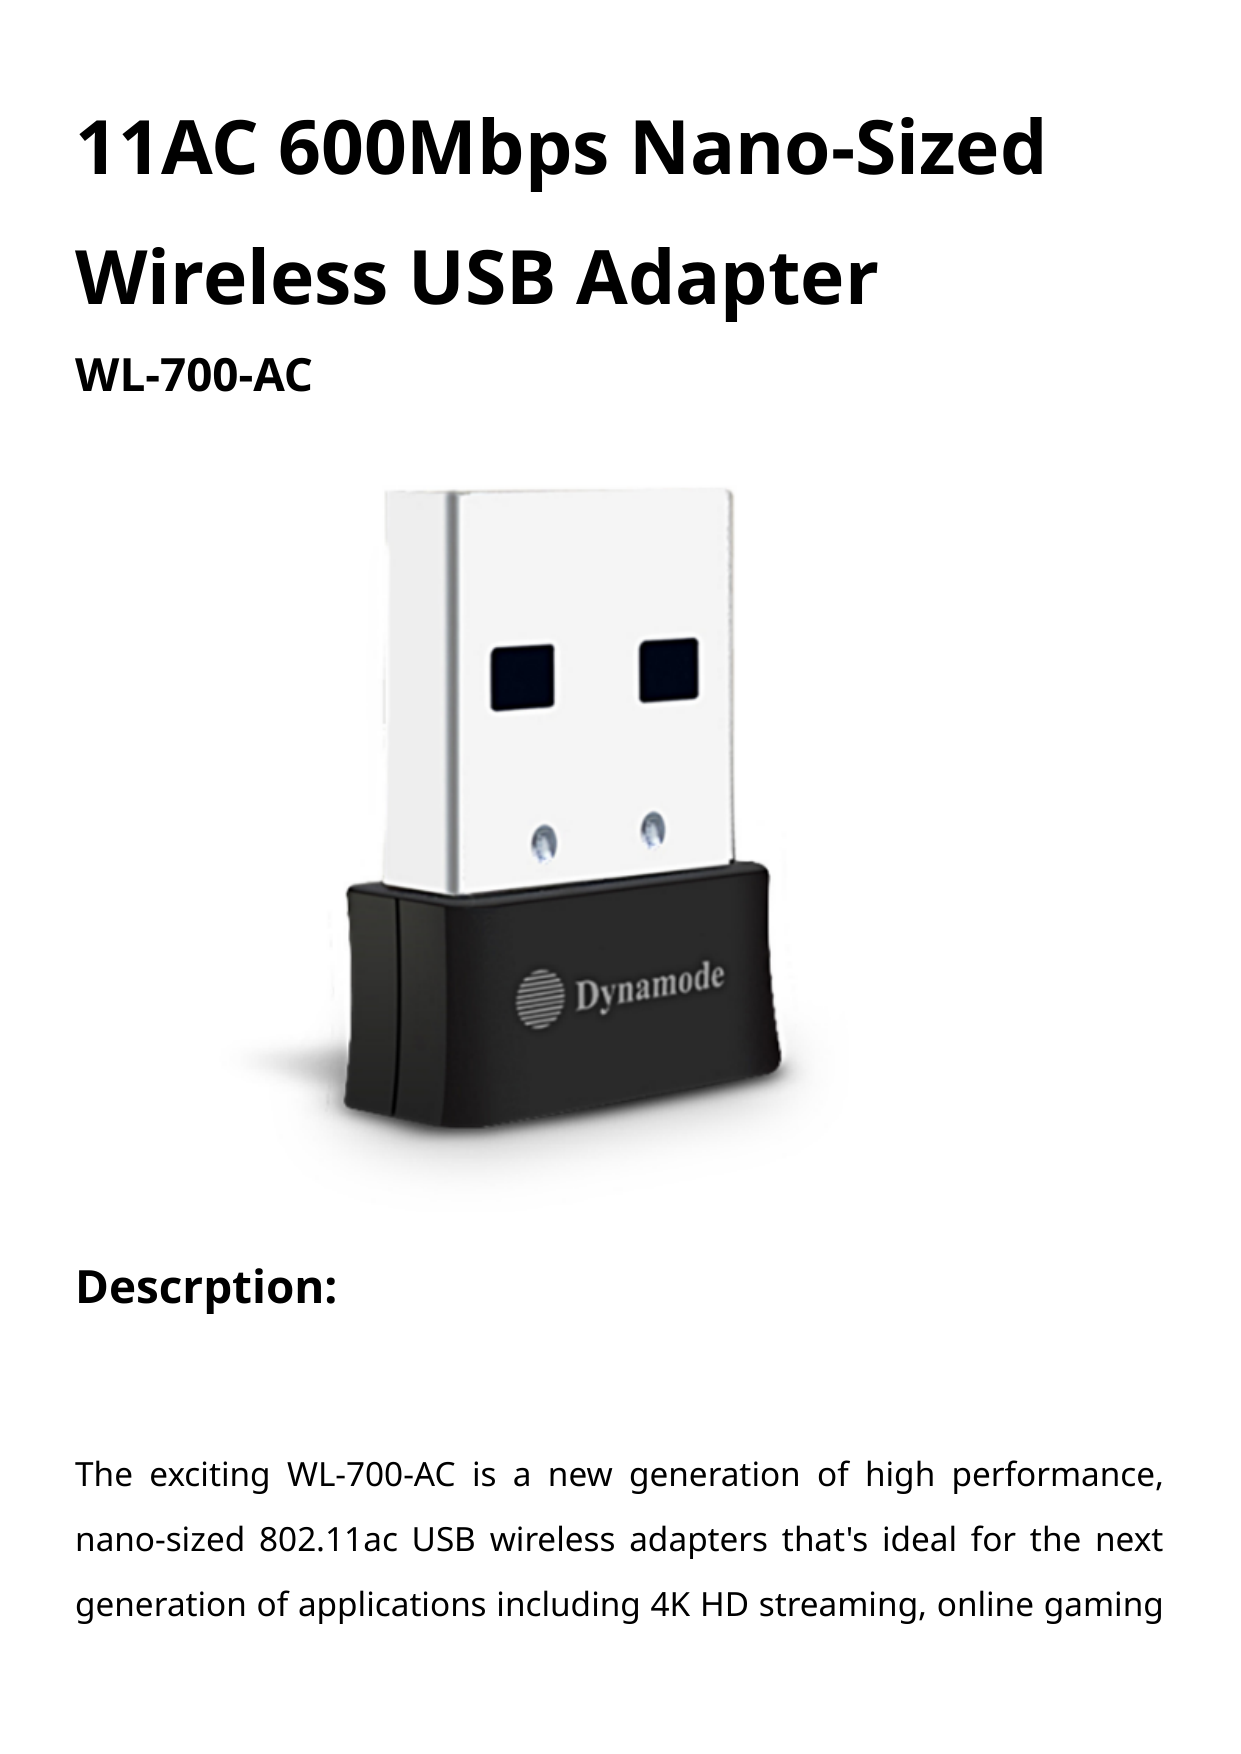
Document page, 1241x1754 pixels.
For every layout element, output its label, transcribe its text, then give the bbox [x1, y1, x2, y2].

subtitle Descrption: [75, 1254, 1165, 1319]
picture [75, 438, 1010, 1212]
text 11AC 600Mbps Nano-Sized Wireless USB Adapter [75, 81, 1165, 341]
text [75, 1441, 1165, 1636]
text WL-700-AC [75, 341, 1165, 406]
